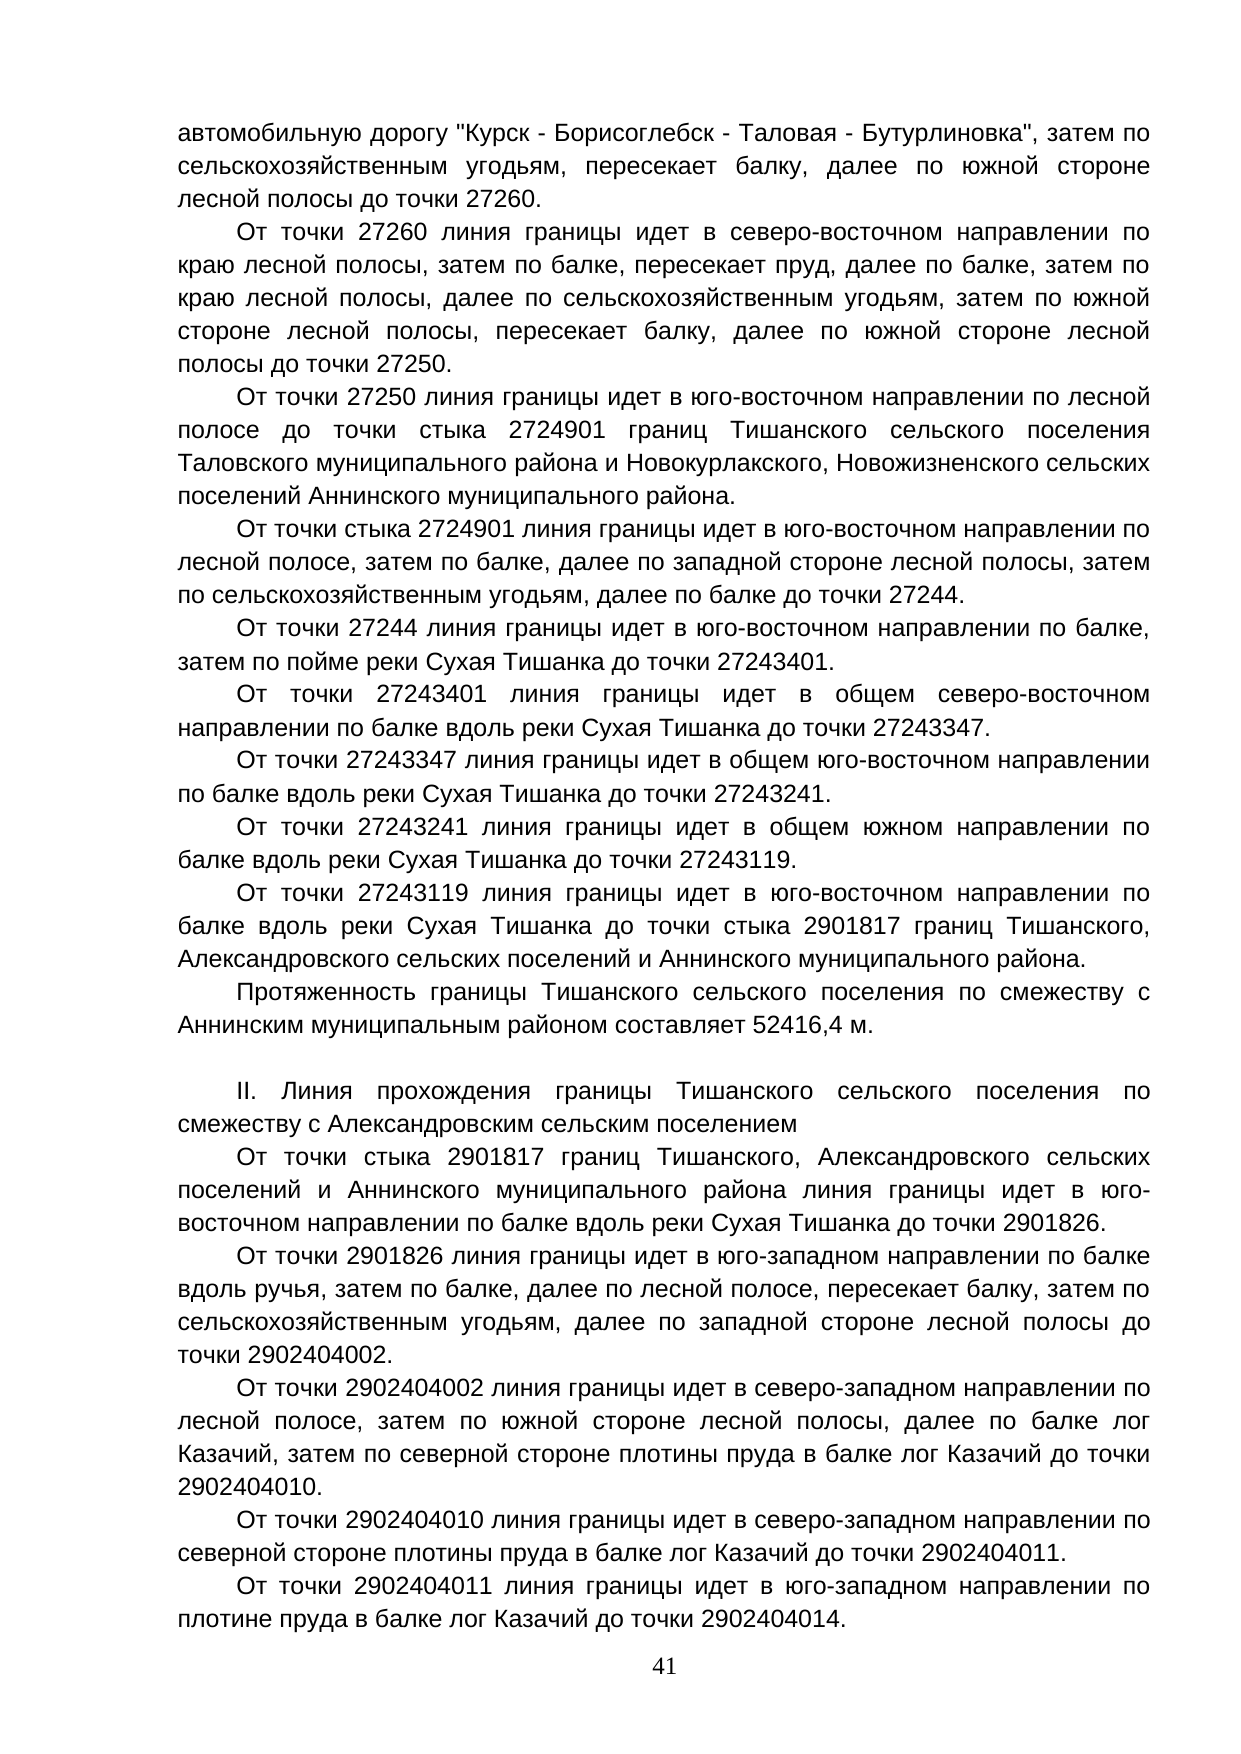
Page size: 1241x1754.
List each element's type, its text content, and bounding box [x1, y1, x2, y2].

text От точки 27250 линия границы идет в юго-восточном направлении по лесной полосе до точки стыка 2724901 границ Тишанского сельского поселения Таловского муниципального района и Новокурлакского, Новожизненского сельских поселений Аннинского муниципального района. [177, 382, 1152, 510]
text От точки 27243241 линия границы идет в общем южном направлении по балке вдоль реки Сухая Тишанка до точки 27243119. [177, 812, 1152, 873]
text От точки стыка 2901817 границ Тишанского, Александровского сельских поселений и Аннинского муниципального района линия границы идет в юго-восточном направлении по балке вдоль реки Сухая Тишанка до точки 2901826. [177, 1142, 1152, 1237]
text От точки 27244 линия границы идет в юго-восточном направлении по балке, затем по пойме реки Сухая Тишанка до точки 27243401. [177, 613, 1152, 675]
text От точки 2901826 линия границы идет в юго-западном направлении по балке вдоль ручья, затем по балке, далее по лесной полосе, пересекает балку, затем по сельскохозяйственным угодьям, далее по западной стороне лесной полосы до точки 2902404002. [177, 1241, 1152, 1369]
text От точки 2902404011 линия границы идет в юго-западном направлении по плотине пруда в балке лог Казачий до точки 2902404014. [177, 1571, 1152, 1633]
text От точки 27243119 линия границы идет в юго-восточном направлении по балке вдоль реки Сухая Тишанка до точки стыка 2901817 границ Тишанского, Александровского сельских поселений и Аннинского муниципального района. [177, 878, 1152, 972]
text Протяженность границы Тишанского сельского поселения по смежеству с Аннинским муниципальным районом составляет 52416,4 м. [177, 977, 1152, 1038]
text От точки 2902404010 линия границы идет в северо-западном направлении по северной стороне плотины пруда в балке лог Казачий до точки 2902404011. [177, 1505, 1152, 1567]
text От точки 27243401 линия границы идет в общем северо-восточном направлении по балке вдоль реки Сухая Тишанка до точки 27243347. [177, 679, 1152, 741]
text От точки 27243347 линия границы идет в общем юго-восточном направлении по балке вдоль реки Сухая Тишанка до точки 27243241. [177, 746, 1152, 807]
text От точки 27260 линия границы идет в северо-восточном направлении по краю лесной полосы, затем по балке, пересекает пруд, далее по балке, затем по краю лесной полосы, далее по сельскохозяйственным угодьям, затем по южной стороне лесной полосы, пересекает балку, далее по южной стороне лесной полосы до точки 27250. [177, 217, 1152, 378]
text От точки стыка 2724901 линия границы идет в юго-восточном направлении по лесной полосе, затем по балке, далее по западной стороне лесной полосы, затем по сельскохозяйственным угодьям, далее по балке до точки 27244. [177, 514, 1152, 609]
text От точки 2902404002 линия границы идет в северо-западном направлении по лесной полосе, затем по южной стороне лесной полосы, далее по балке лог Казачий, затем по северной стороне плотины пруда в балке лог Казачий до точки 2902404010. [177, 1373, 1152, 1501]
text II. Линия прохождения границы Тишанского сельского поселения по смежеству с Александровским сельским поселением [177, 1076, 1152, 1137]
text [177, 118, 1152, 213]
